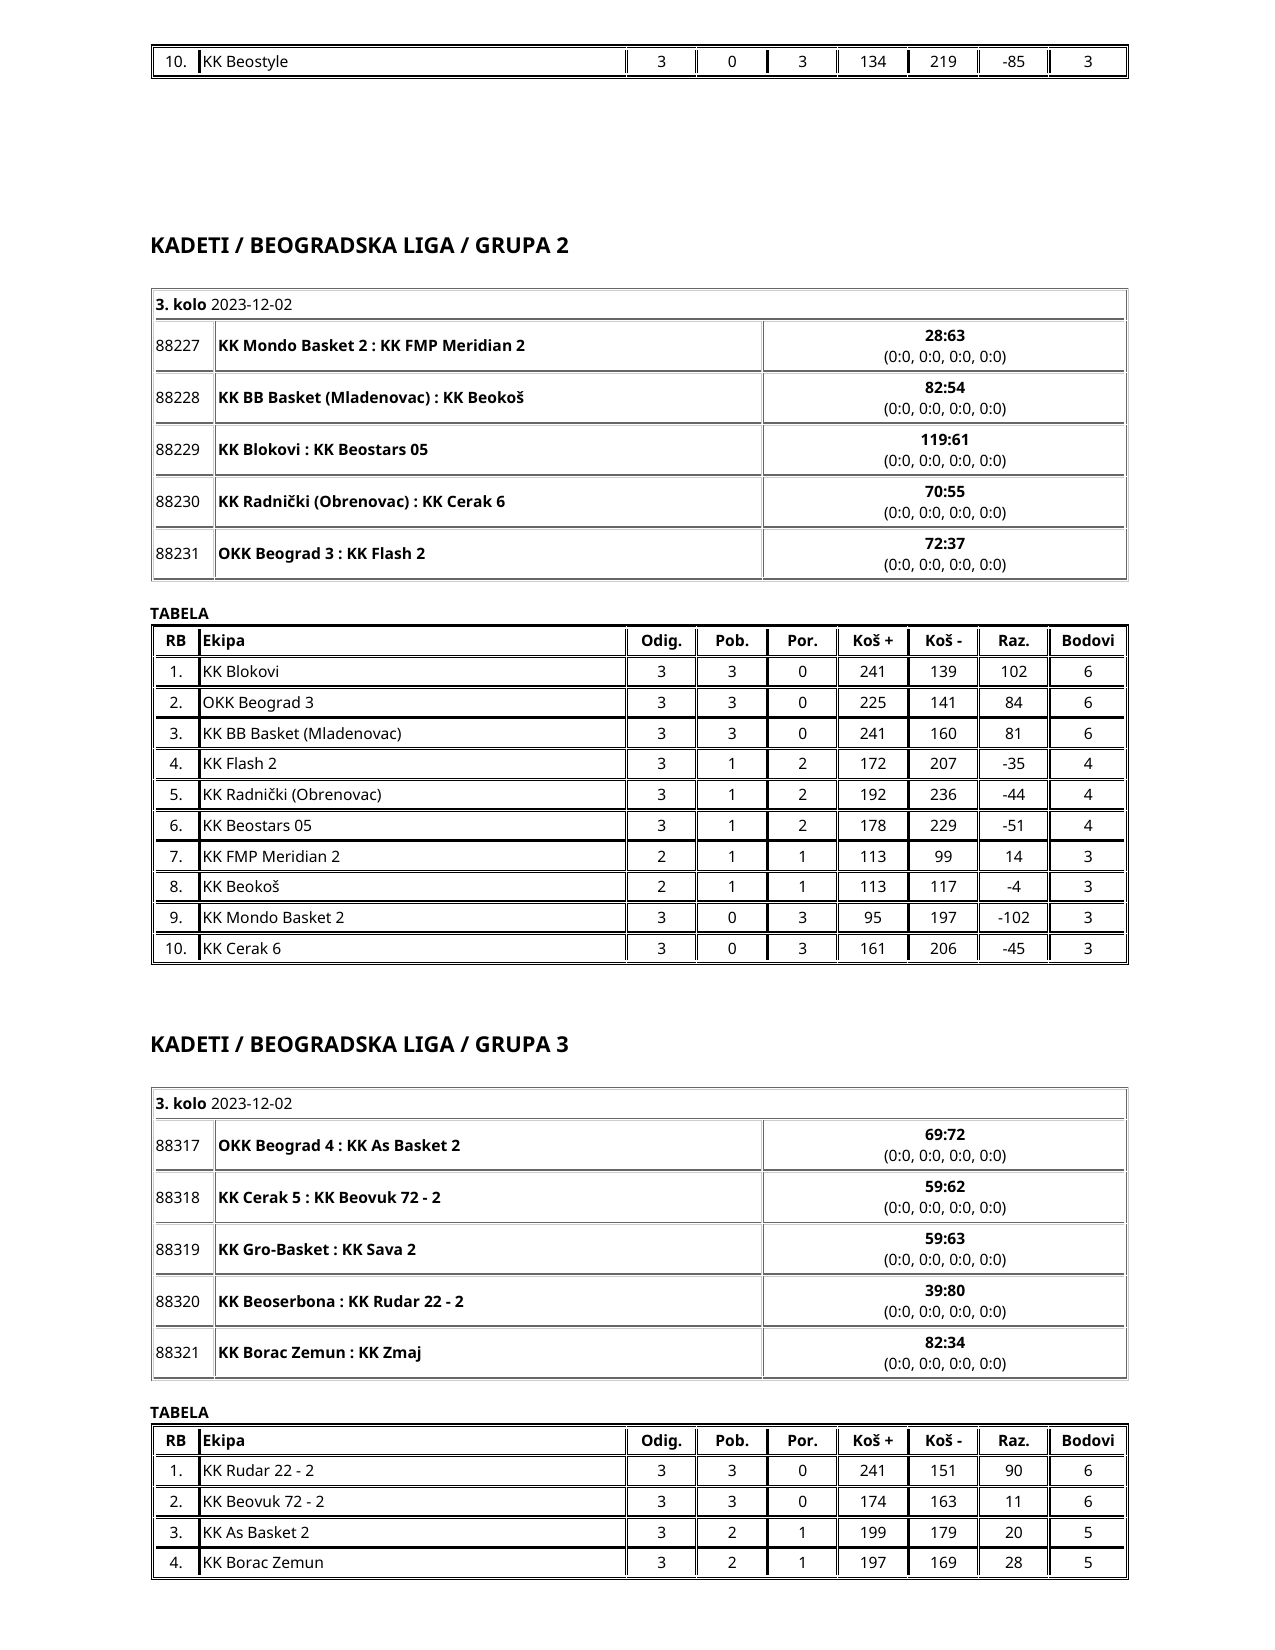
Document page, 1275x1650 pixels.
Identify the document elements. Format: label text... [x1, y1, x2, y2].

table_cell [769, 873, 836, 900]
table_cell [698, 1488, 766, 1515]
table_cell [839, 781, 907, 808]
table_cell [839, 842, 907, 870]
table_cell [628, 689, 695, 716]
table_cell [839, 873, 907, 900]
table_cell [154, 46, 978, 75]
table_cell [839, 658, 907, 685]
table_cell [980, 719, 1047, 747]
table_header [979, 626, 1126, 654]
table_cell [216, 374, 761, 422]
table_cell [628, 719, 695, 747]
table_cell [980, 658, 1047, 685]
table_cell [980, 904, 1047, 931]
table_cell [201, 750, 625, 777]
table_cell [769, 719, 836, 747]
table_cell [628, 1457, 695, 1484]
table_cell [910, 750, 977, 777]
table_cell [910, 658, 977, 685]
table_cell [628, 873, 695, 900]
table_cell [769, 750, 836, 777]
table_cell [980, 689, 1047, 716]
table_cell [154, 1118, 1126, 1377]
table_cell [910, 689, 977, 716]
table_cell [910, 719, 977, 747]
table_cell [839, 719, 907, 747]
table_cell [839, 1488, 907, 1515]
text TABELA [150, 1381, 1125, 1423]
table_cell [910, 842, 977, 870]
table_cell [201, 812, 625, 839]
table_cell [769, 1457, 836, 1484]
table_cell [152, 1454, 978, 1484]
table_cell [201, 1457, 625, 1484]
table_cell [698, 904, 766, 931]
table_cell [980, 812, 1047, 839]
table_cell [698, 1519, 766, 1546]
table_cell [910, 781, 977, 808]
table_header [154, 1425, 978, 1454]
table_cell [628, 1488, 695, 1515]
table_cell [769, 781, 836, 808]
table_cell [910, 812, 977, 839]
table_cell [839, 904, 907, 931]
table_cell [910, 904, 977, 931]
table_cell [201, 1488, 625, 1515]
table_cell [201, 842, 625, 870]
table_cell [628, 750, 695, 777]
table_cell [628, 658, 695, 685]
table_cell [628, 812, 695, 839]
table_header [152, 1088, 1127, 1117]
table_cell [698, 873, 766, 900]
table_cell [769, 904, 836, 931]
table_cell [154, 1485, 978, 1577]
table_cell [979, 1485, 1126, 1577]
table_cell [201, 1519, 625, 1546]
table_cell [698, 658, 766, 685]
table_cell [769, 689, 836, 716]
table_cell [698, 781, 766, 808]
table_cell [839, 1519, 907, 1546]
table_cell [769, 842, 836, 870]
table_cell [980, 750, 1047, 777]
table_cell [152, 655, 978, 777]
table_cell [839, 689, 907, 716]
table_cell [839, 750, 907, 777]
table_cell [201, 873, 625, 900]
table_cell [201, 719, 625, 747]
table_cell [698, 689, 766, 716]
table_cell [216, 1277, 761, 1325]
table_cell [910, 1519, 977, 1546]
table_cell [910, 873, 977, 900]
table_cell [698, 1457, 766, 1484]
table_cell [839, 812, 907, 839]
text KADETI / BEOGRADSKA LIGA / GRUPA 2 [150, 230, 1125, 287]
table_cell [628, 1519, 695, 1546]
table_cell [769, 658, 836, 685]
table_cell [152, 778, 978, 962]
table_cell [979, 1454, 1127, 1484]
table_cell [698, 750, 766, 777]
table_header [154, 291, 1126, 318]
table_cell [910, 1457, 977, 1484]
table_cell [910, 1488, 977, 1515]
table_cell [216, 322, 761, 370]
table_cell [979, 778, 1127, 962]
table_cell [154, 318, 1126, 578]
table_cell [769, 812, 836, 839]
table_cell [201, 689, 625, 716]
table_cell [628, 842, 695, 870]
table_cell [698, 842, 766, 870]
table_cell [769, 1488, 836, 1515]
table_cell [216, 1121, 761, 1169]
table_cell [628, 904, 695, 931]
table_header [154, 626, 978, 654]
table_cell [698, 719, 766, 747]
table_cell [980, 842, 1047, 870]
text TABELA [150, 582, 1125, 624]
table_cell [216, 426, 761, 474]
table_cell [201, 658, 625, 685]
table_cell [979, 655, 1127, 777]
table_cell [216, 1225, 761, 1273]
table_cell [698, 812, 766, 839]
text KADETI / BEOGRADSKA LIGA / GRUPA 3 [150, 965, 1125, 1087]
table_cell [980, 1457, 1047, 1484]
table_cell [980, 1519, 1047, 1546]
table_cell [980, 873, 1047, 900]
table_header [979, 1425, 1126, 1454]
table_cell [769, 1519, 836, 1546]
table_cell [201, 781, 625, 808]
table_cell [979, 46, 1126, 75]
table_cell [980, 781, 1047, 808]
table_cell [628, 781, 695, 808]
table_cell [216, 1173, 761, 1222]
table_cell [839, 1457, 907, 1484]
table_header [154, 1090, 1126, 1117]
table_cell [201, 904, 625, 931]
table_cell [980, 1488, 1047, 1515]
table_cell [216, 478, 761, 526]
